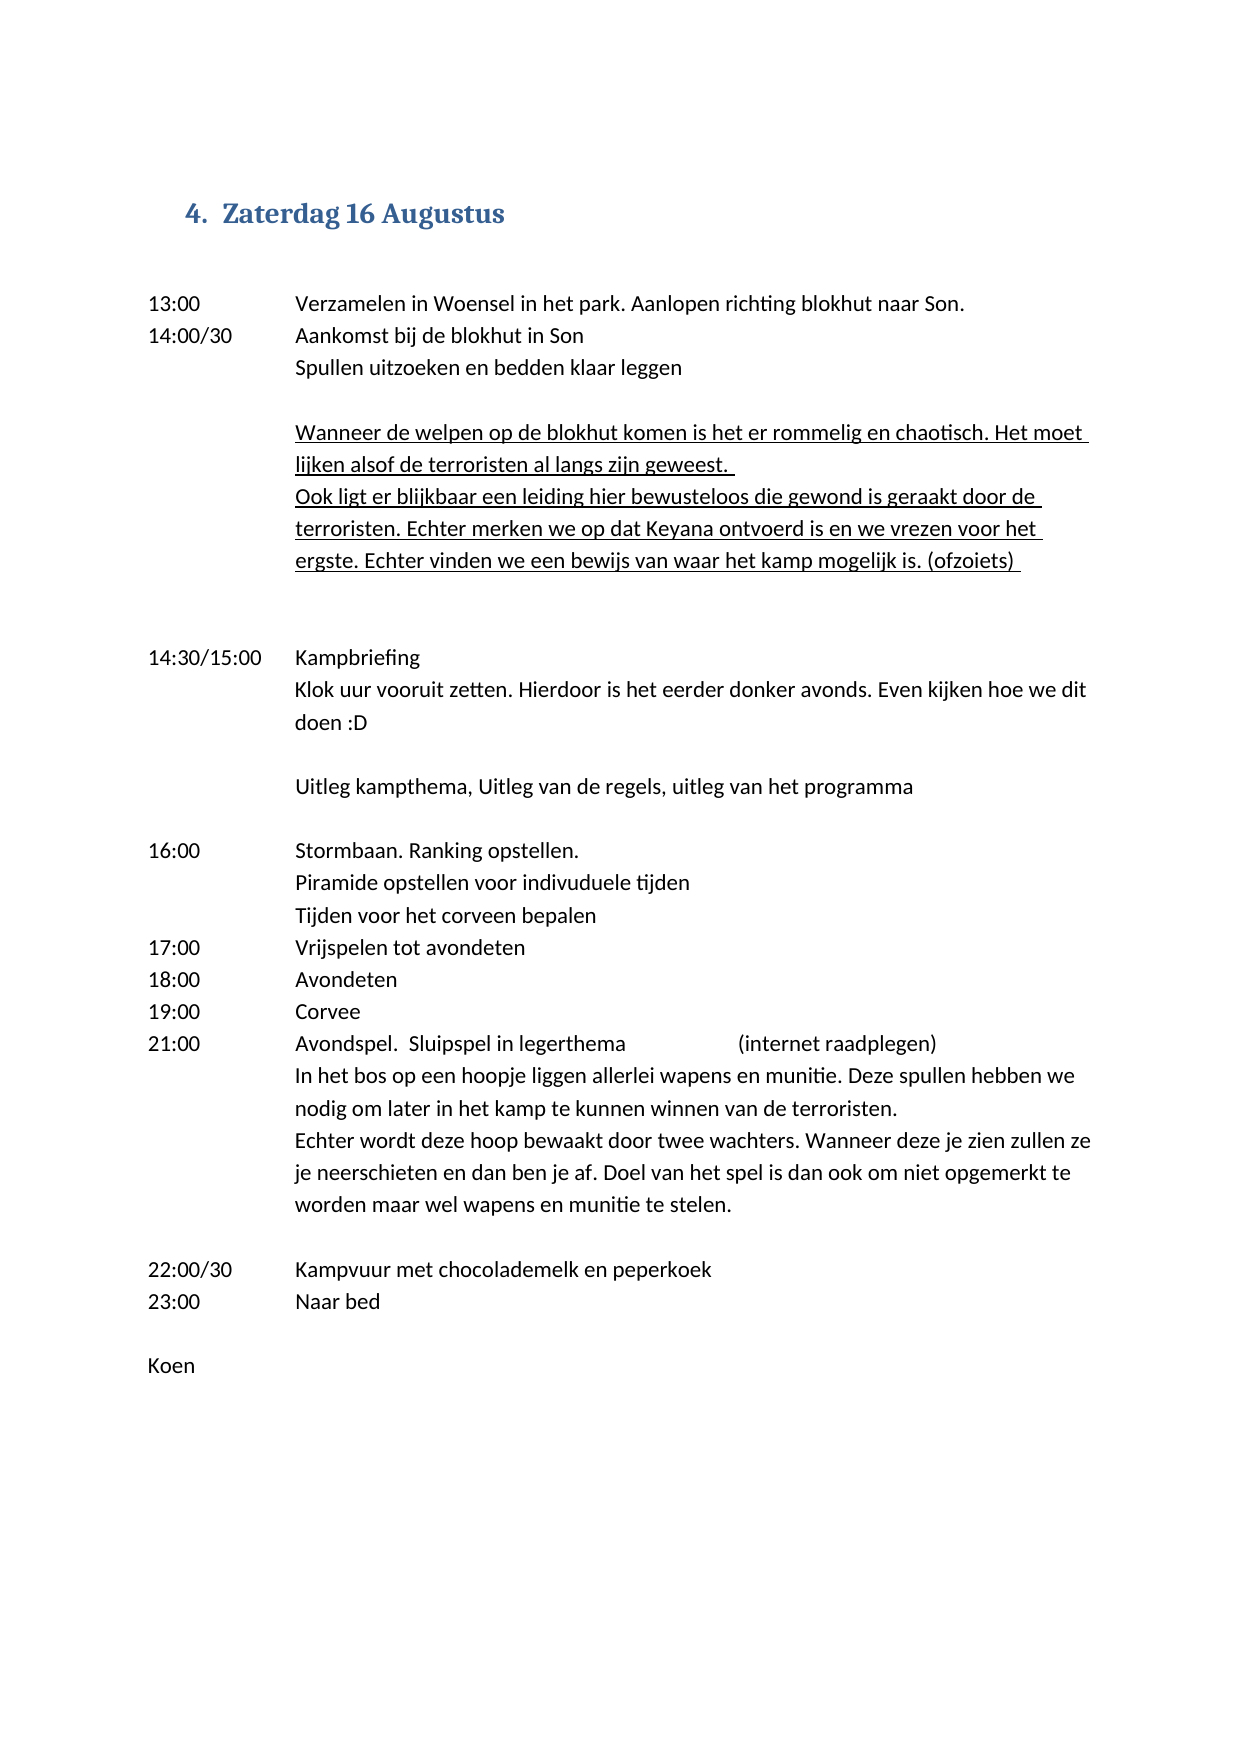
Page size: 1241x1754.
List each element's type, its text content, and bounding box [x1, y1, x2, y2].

list Ook ligt er blijkbaar een leiding hier bewusteloos die gewond is geraakt door de terroristen. Echter merken we op dat Keyana ontvoerd is en we vrezen voor het ergste. Echter vinden we een bewijs van waar het kamp mogelijk is. (ofzoiets) [295, 482, 1093, 575]
subtitle Zaterdag 16 Augustus [185, 198, 1093, 231]
list 17:00 Vrijspelen tot avondeten [148, 933, 1093, 961]
list Wanneer de welpen op de blokhut komen is het er rommelig en chaotisch. Het moet lijken alsof de terroristen al langs zijn geweest. [295, 418, 1093, 478]
list In het bos op een hoopje liggen allerlei wapens en munitie. Deze spullen hebben we nodig om later in het kamp te kunnen winnen van de terroristen. [294, 1062, 1093, 1122]
list Spullen uitzoeken en bedden klaar leggen [148, 353, 1093, 382]
list 22:00/30 Kampvuur met chocolademelk en peperkoek [148, 1255, 1093, 1283]
list 14:30/15:00 Kampbriefing [148, 643, 1093, 671]
list 14:00/30 Aankomst bij de blokhut in Son [148, 321, 1093, 349]
list Tijden voor het corveen bepalen [148, 901, 1093, 929]
list Echter wordt deze hoop bewaakt door twee wachters. Wanneer deze je zien zullen ze je neerschieten en dan ben je af. Doel van het spel is dan ook om niet opgemerkt te worden maar wel wapens en munitie te stelen. [294, 1126, 1093, 1218]
list Koen [148, 1351, 1093, 1379]
list 13:00 Verzamelen in Woensel in het park. Aanlopen richting blokhut naar Son. [148, 289, 1093, 317]
list 23:00 Naar bed [148, 1287, 1093, 1315]
list 18:00 Avondeten [148, 965, 1093, 993]
list 16:00 Stormbaan. Ranking opstellen. [148, 836, 1093, 864]
list Piramide opstellen voor indivuduele tijden [148, 868, 1093, 897]
list 19:00 Corvee [148, 997, 1093, 1025]
list 21:00 Avondspel. Sluipspel in legerthema (internet raadplegen) [148, 1029, 1093, 1057]
list Klok uur vooruit zetten. Hierdoor is het eerder donker avonds. Even kijken hoe we dit doen :D [294, 675, 1093, 736]
list Uitleg kampthema, Uitleg van de regels, uitleg van het programma [148, 772, 1093, 800]
